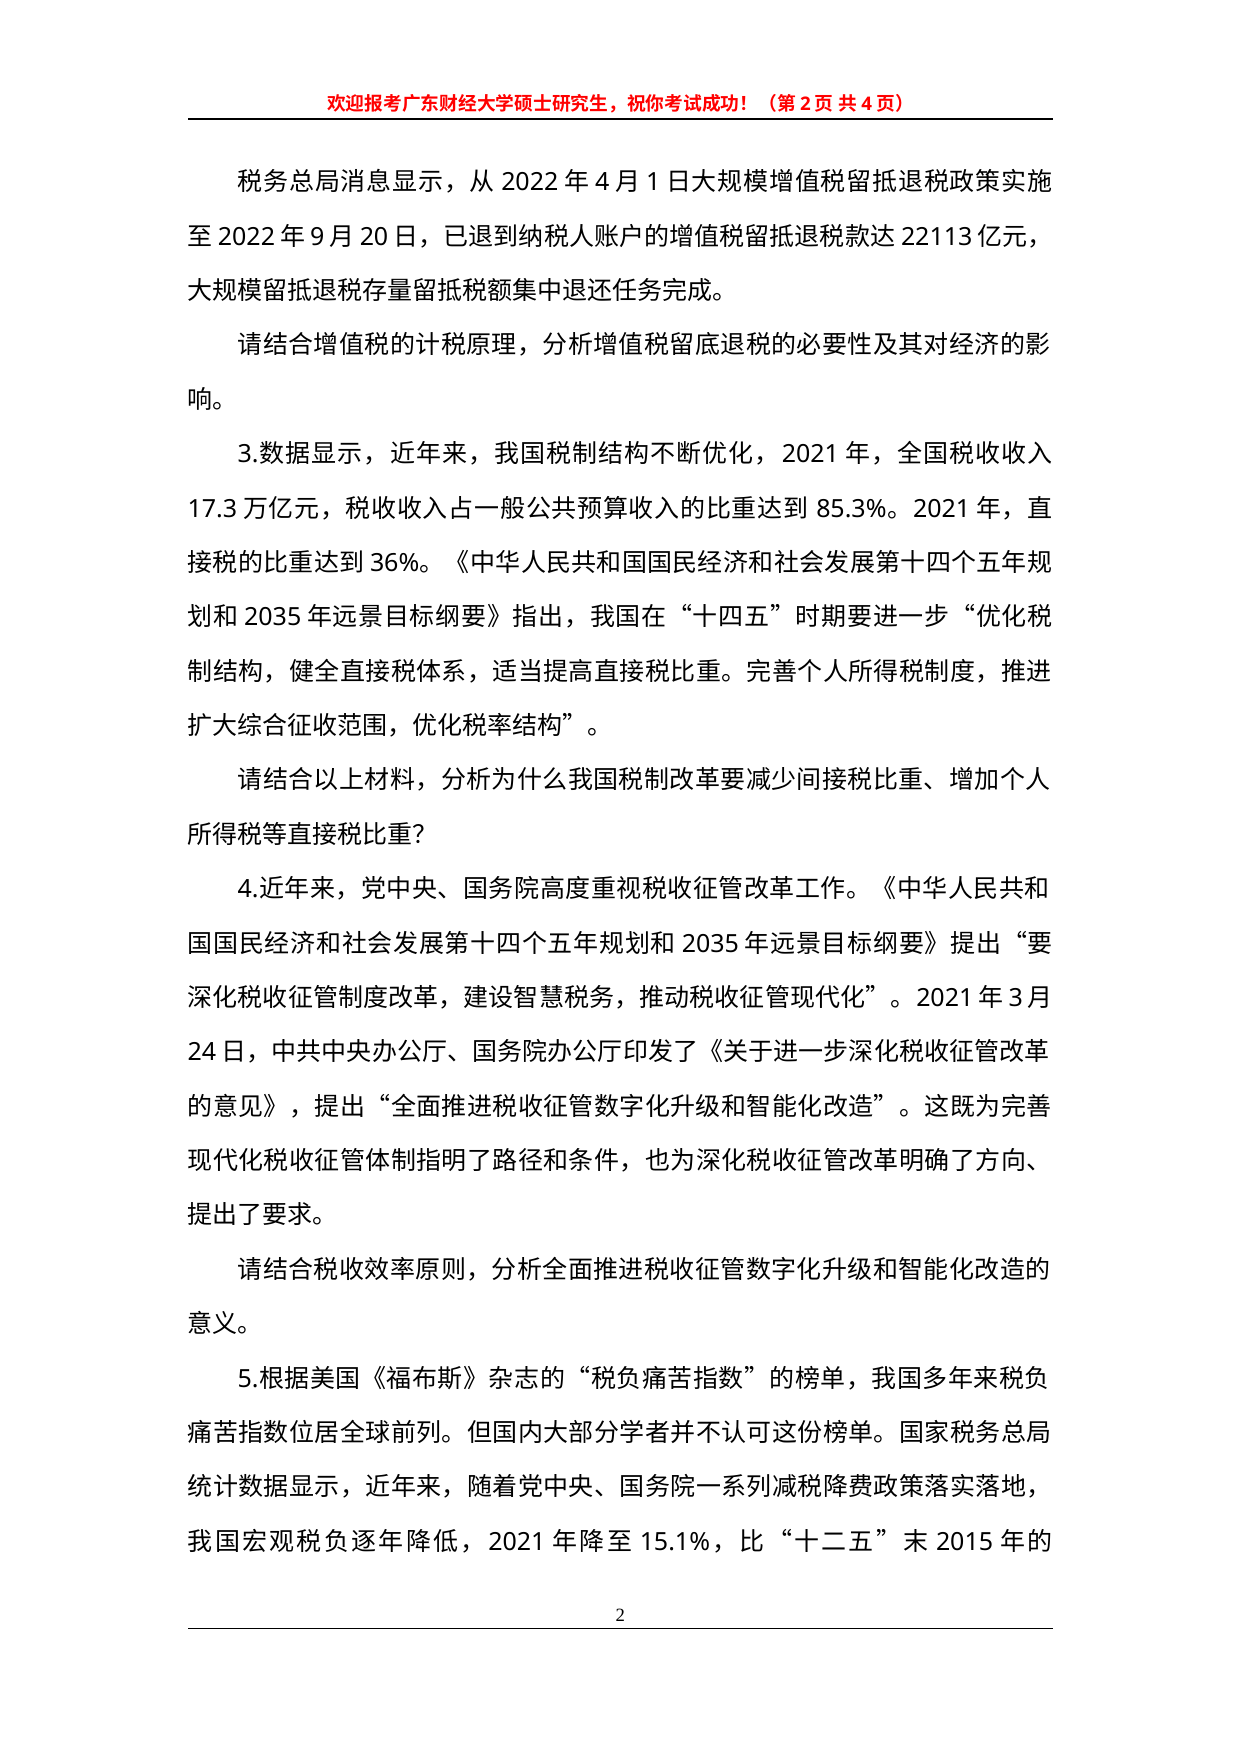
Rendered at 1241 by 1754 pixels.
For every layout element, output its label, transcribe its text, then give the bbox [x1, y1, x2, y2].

text 请结合增值税的计税原理，分析增值税留底退税的必要性及其对经济的影响。 [187, 325, 1053, 416]
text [187, 1358, 1053, 1557]
text 请结合以上材料，分析为什么我国税制改革要减少间接税比重、增加个人所得税等直接税比重？ [187, 760, 1053, 851]
text 税务总局消息显示，从2022年4月1日大规模增值税留抵退税政策实施至2022年9月20日，已退到纳税人账户的增值税留抵退税款达22113亿元，大规模留抵退税存量留抵税额集中退还任务完成。 [187, 162, 1053, 307]
text 4.近年来，党中央、国务院高度重视税收征管改革工作。《中华人民共和国国民经济和社会发展第十四个五年规划和2035年远景目标纲要》提出“要深化税收征管制度改革，建设智慧税务，推动税收征管现代化”。2021年3月24日，中共中央办公厅、国务院办公厅印发了《关于进一步深化税收征管改革的意见》，提出“全面推进税收征管数字化升级和智能化改造”。这既为完善现代化税收征管体制指明了路径和条件，也为深化税收征管改革明确了方向、提出了要求。 [187, 869, 1053, 1231]
text 3.数据显示，近年来，我国税制结构不断优化，2021年，全国税收收入17.3万亿元，税收收入占一般公共预算收入的比重达到85.3%。2021年，直接税的比重达到36%。《中华人民共和国国民经济和社会发展第十四个五年规划和2035年远景目标纲要》指出，我国在“十四五”时期要进一步“优化税制结构，健全直接税体系，适当提高直接税比重。完善个人所得税制度，推进扩大综合征收范围，优化税率结构”。 [187, 434, 1053, 742]
text 请结合税收效率原则，分析全面推进税收征管数字化升级和智能化改造的意义。 [187, 1249, 1053, 1340]
